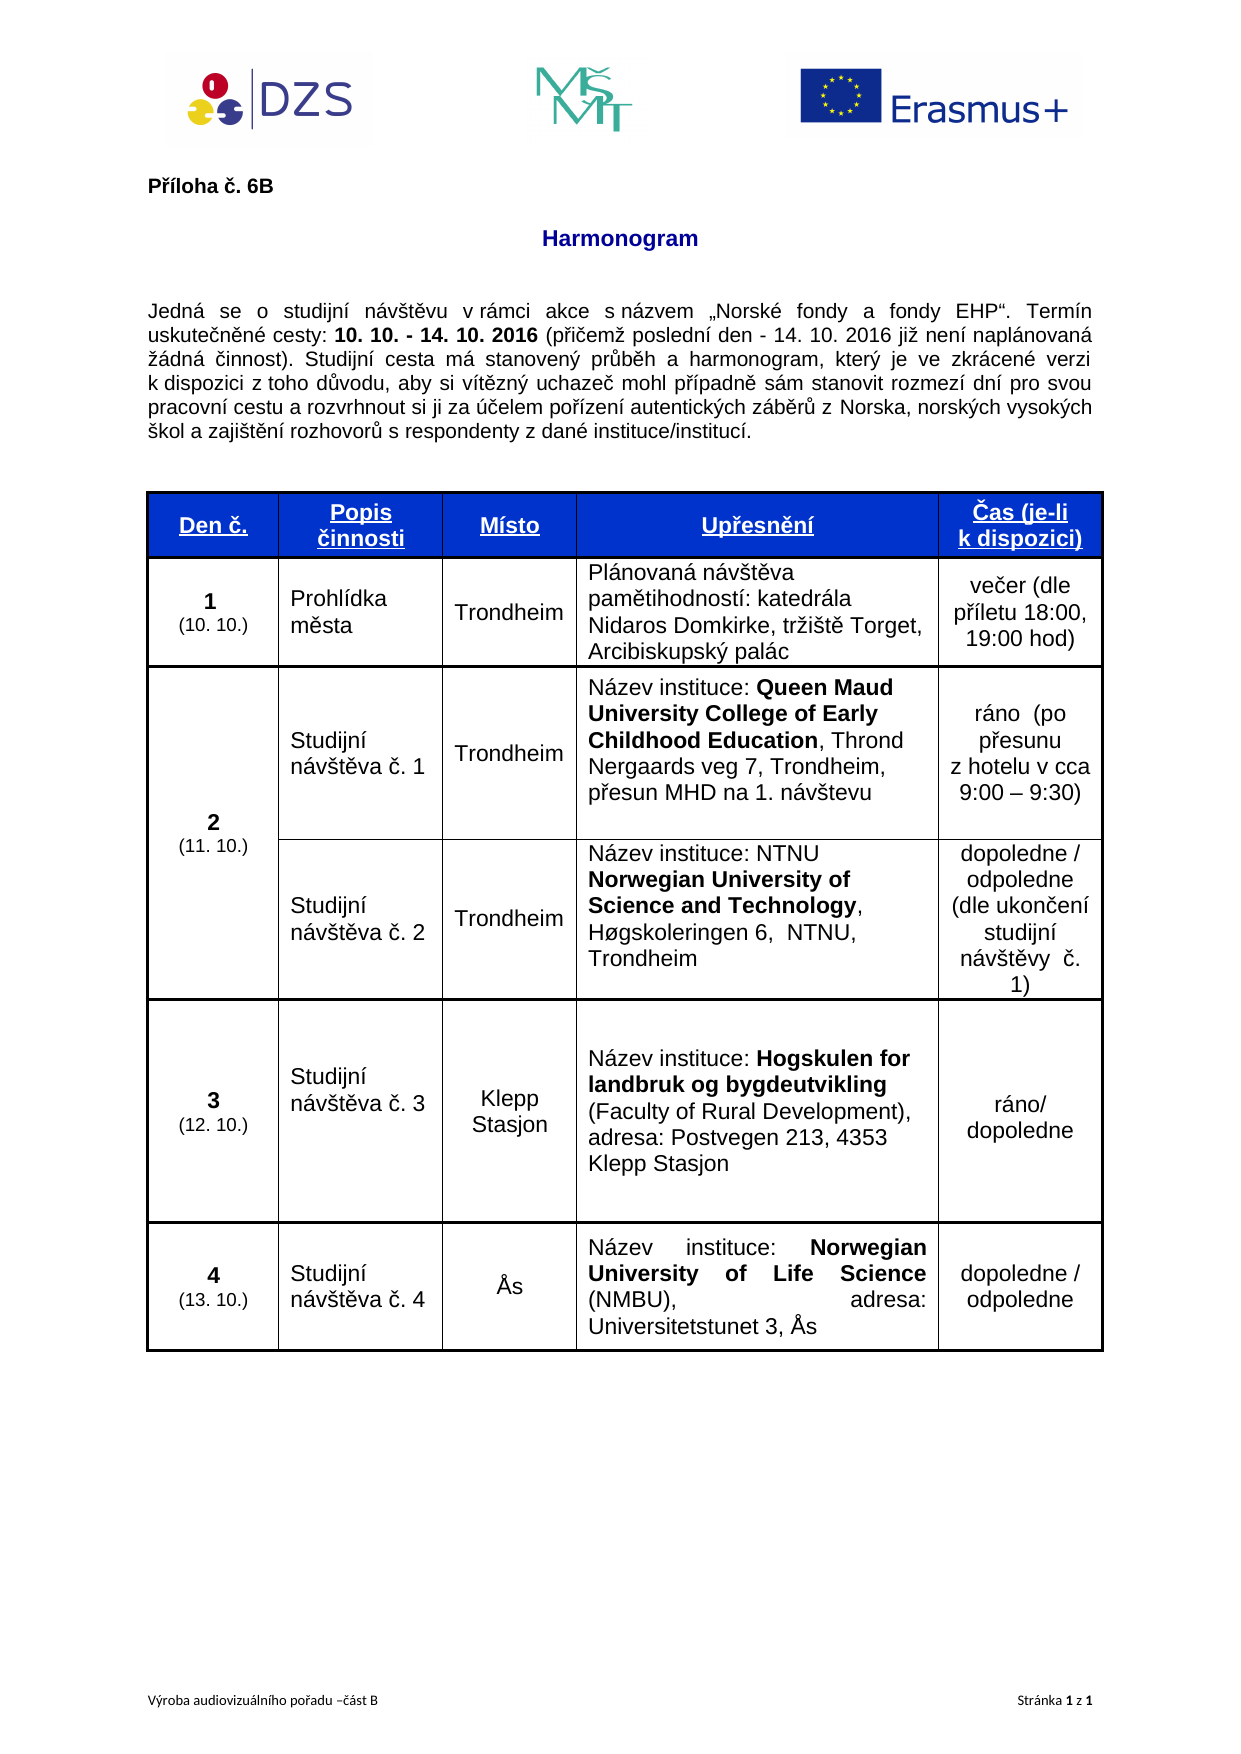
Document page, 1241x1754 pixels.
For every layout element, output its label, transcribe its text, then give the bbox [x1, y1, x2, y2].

table_header Popis činnosti [279, 494, 442, 556]
table_cell Plánovaná návštěva pamětihodností: katedrála Nidaros Domkirke, tržiště Torget, Arcibiskupský palác [577, 559, 938, 664]
table_cell Název instituce: Norwegian University of Life Science (NMBU), adresa: Universitetstunet 3, Ås [577, 1224, 938, 1348]
table_header Den č. [149, 494, 278, 556]
table_cell Název instituce: Hogskulen for landbruk og bygdeutvikling (Faculty of Rural Development), adresa: Postvegen 213, 4353 Klepp Stasjon [577, 1001, 938, 1221]
table_cell Ås [443, 1224, 576, 1348]
table_cell Název instituce: NTNU Norwegian University of Science and Technology, Høgskoleringen 6, NTNU, Trondheim [577, 840, 938, 998]
table_cell 4 (13. 10.) [149, 1224, 278, 1348]
table_cell Studijní návštěva č. 4 [279, 1224, 442, 1348]
table_cell Trondheim [443, 840, 576, 998]
table_cell 2 (11. 10.) [149, 668, 278, 998]
table_cell večer (dle příletu 18:00, 19:00 hod) [939, 559, 1101, 664]
table_cell dopoledne / odpoledne [939, 1224, 1101, 1348]
table_cell ráno (po přesunu z hotelu v cca 9:00 – 9:30) [939, 668, 1101, 838]
picture [165, 52, 374, 147]
table_cell 1 (10. 10.) [149, 559, 278, 664]
table_cell Název instituce: Queen Maud University College of Early Childhood Education, Thrond Nergaards veg 7, Trondheim, přesun MHD na 1. návštevu [577, 668, 938, 838]
text Harmonogram [148, 225, 1093, 251]
table_header Upřesnění [577, 494, 938, 556]
table_cell dopoledne / odpoledne (dle ukončení studijní návštěvy č. 1) [939, 840, 1101, 998]
table_cell Trondheim [443, 559, 576, 664]
table_cell Klepp Stasjon [443, 1001, 576, 1221]
table_cell Prohlídka města [279, 559, 442, 664]
table_cell 3 (12. 10.) [149, 1001, 278, 1221]
table_cell ráno/ dopoledne [939, 1001, 1101, 1221]
table_cell Studijní návštěva č. 2 [279, 840, 442, 998]
table_header Místo [443, 494, 576, 556]
table_cell Studijní návštěva č. 1 [279, 668, 442, 838]
table_cell Trondheim [443, 668, 576, 838]
picture [522, 53, 647, 146]
text Jedná se o studijní návštěvu v rámci akce s názvem „Norské fondy a fondy EHP“. Termín uskutečněné cesty: 10. 10. - 14. 10. 2016 (přičemž poslední den - 14. 10. 2016 již není naplánovaná žádná činnost). Studijní cesta má stanovený průběh a harmonogram, který je ve zkrácené verzi k dispozici z toho důvodu, aby si vítězný uchazeč mohl případně sám stanovit rozmezí dní pro svou pracovní cestu a rozvrhnout si ji za účelem pořízení autentických záběrů z Norska, norských vysokých škol a zajištění rozhovorů s respondenty z dané instituce/institucí. [148, 299, 1093, 443]
table_cell Studijní návštěva č. 3 [279, 1001, 442, 1221]
table_header Čas (je-li k dispozici) [939, 494, 1101, 556]
picture [785, 53, 1083, 138]
